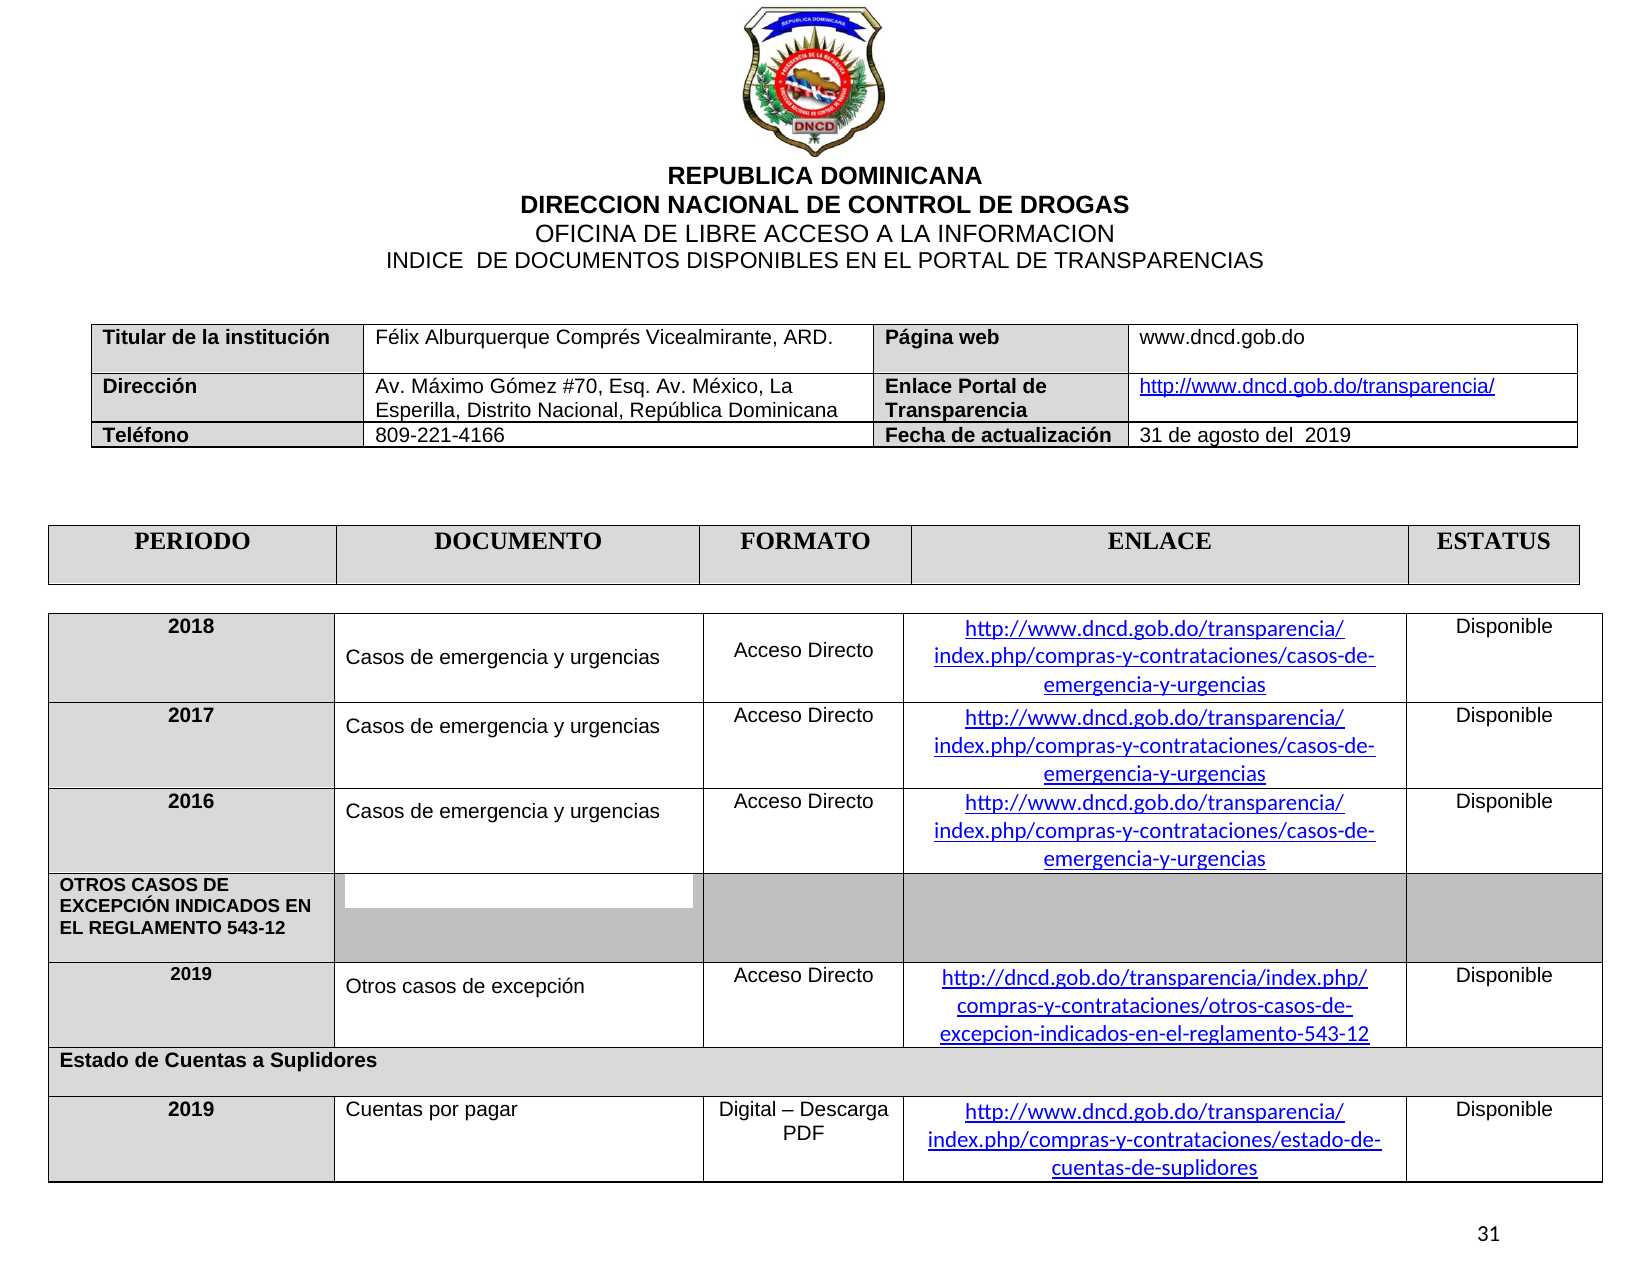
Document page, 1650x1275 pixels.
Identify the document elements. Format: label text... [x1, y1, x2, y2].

table_cell http://www.dncd.gob.do/transparencia/index.php/compras-y-contrataciones/estado-de-cuentas-de-suplidores [904, 1097, 1406, 1181]
table_cell 2017 [49, 703, 334, 787]
table_cell http://dncd.gob.do/transparencia/index.php/compras-y-contrataciones/otros-casos-de-excepcion-indicados-en-el-reglamento-543-12 [904, 963, 1406, 1047]
table_cell Disponible [1407, 789, 1602, 872]
table_cell Cuentas por pagar [335, 1097, 703, 1181]
table_cell Disponible [1407, 703, 1602, 787]
table_cell Disponible [1407, 614, 1602, 702]
table_cell http://www.dncd.gob.do/transparencia/index.php/compras-y-contrataciones/casos-de-emergencia-y-urgencias [904, 614, 1406, 702]
table_cell OTROS CASOS DE EXCEPCIÓN INDICADOS EN EL REGLAMENTO 543-12 [49, 874, 334, 962]
table_cell Casos de emergencia y urgencias [335, 703, 703, 787]
table_cell Acceso Directo [704, 963, 903, 1047]
table_cell Casos de emergencia y urgencias [335, 789, 703, 872]
picture [742, 5, 886, 157]
table_cell http://www.dncd.gob.do/transparencia/index.php/compras-y-contrataciones/casos-de-emergencia-y-urgencias [904, 703, 1406, 787]
table_cell [904, 874, 1406, 962]
table_cell 2019 [49, 963, 334, 1047]
table_cell 2016 [49, 789, 334, 872]
table_cell Casos de emergencia y urgencias [335, 614, 703, 702]
table_cell 2019 [49, 1097, 334, 1181]
table_cell 2018 [49, 614, 334, 702]
table_cell Otros casos de excepción [335, 963, 703, 1047]
table_cell Disponible [1407, 1097, 1602, 1181]
table_cell Estado de Cuentas a Suplidores [49, 1048, 1602, 1096]
table_cell Acceso Directo [704, 703, 903, 787]
table_cell Acceso Directo [704, 614, 903, 702]
table_cell [704, 874, 903, 962]
table_cell Digital – Descarga PDF [704, 1097, 903, 1181]
table_cell http://www.dncd.gob.do/transparencia/index.php/compras-y-contrataciones/casos-de-emergencia-y-urgencias [904, 789, 1406, 872]
table_cell [335, 874, 703, 962]
table_cell Disponible [1407, 963, 1602, 1047]
table_cell [1407, 874, 1602, 962]
table_cell Acceso Directo [704, 789, 903, 872]
